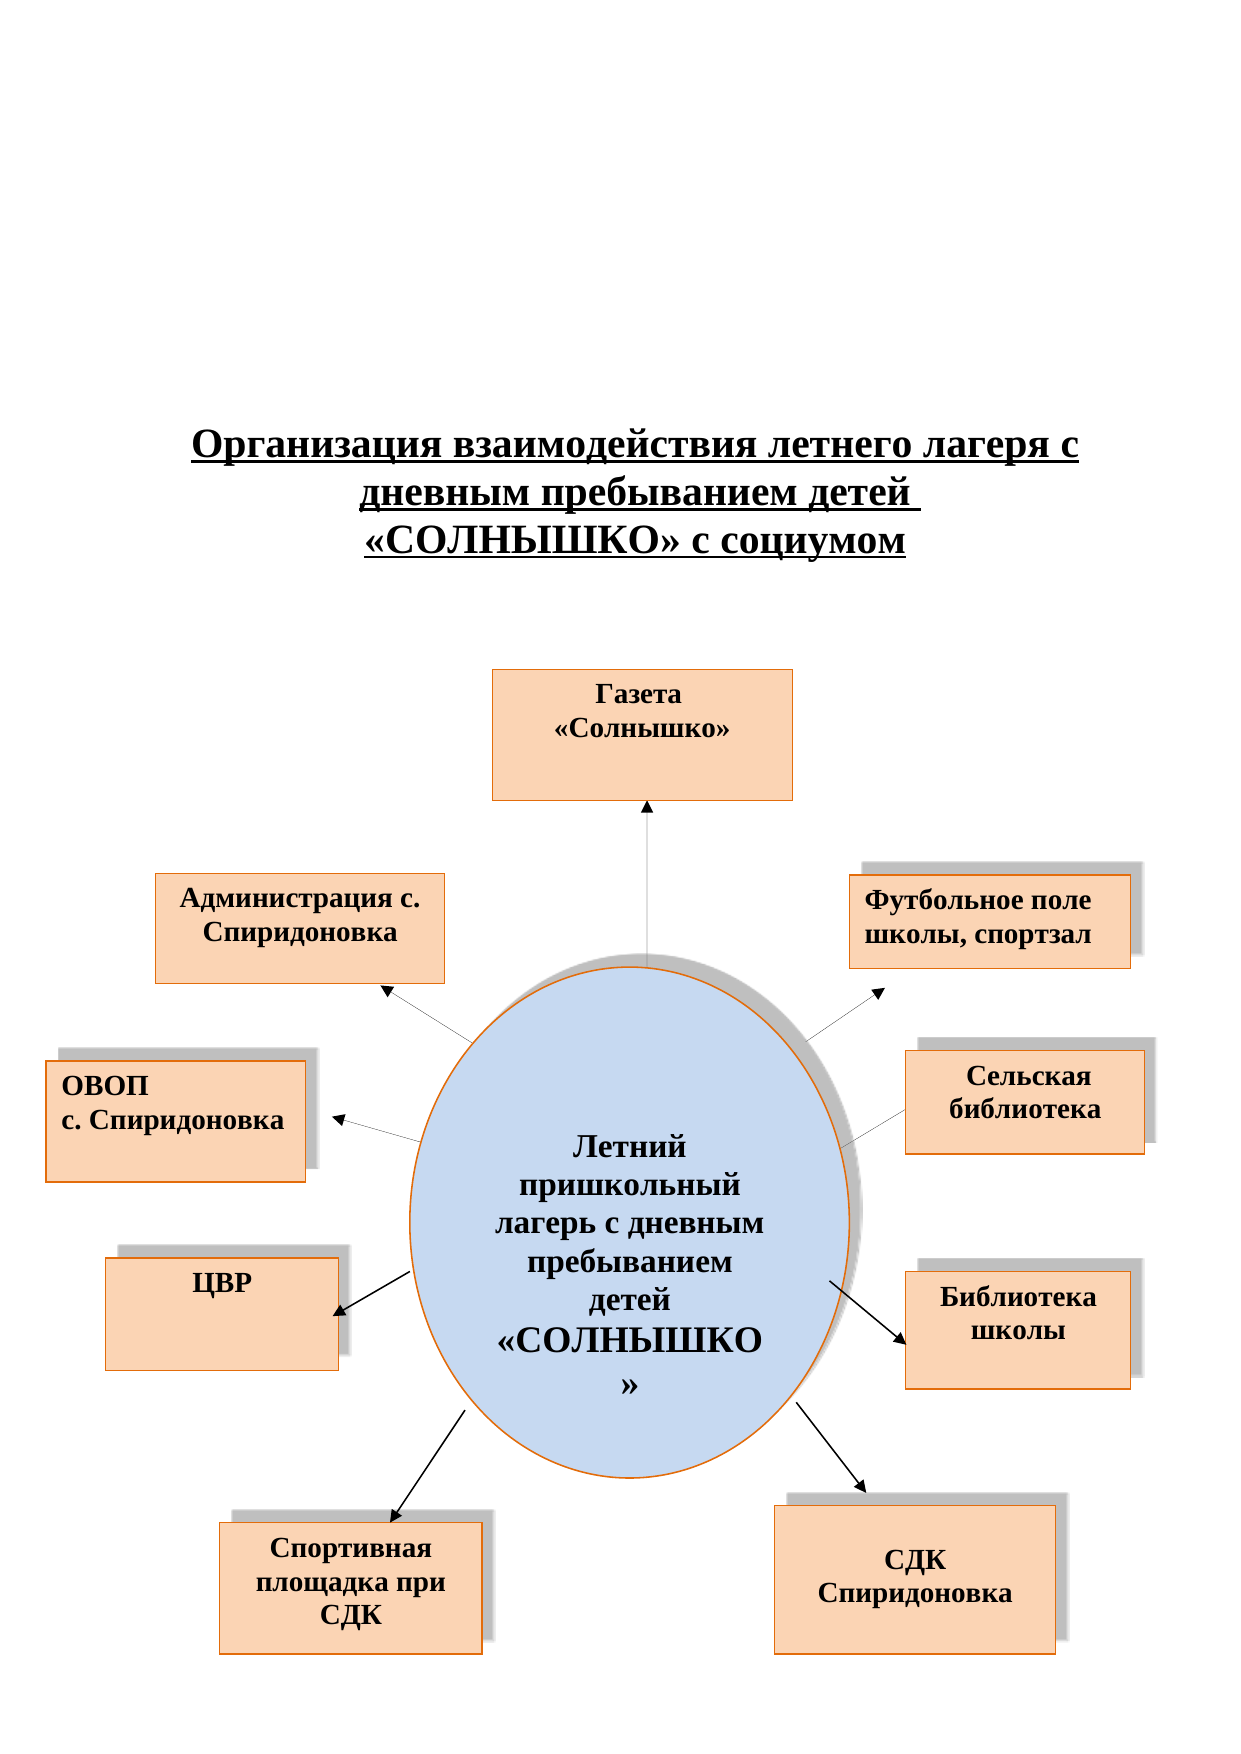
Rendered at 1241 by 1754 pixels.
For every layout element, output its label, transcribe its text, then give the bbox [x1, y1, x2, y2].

text «СОЛНЫШКО» с социумом [118, 515, 1152, 563]
text Организация взаимодействия летнего лагеря с дневным пребыванием детей [118, 419, 1152, 515]
